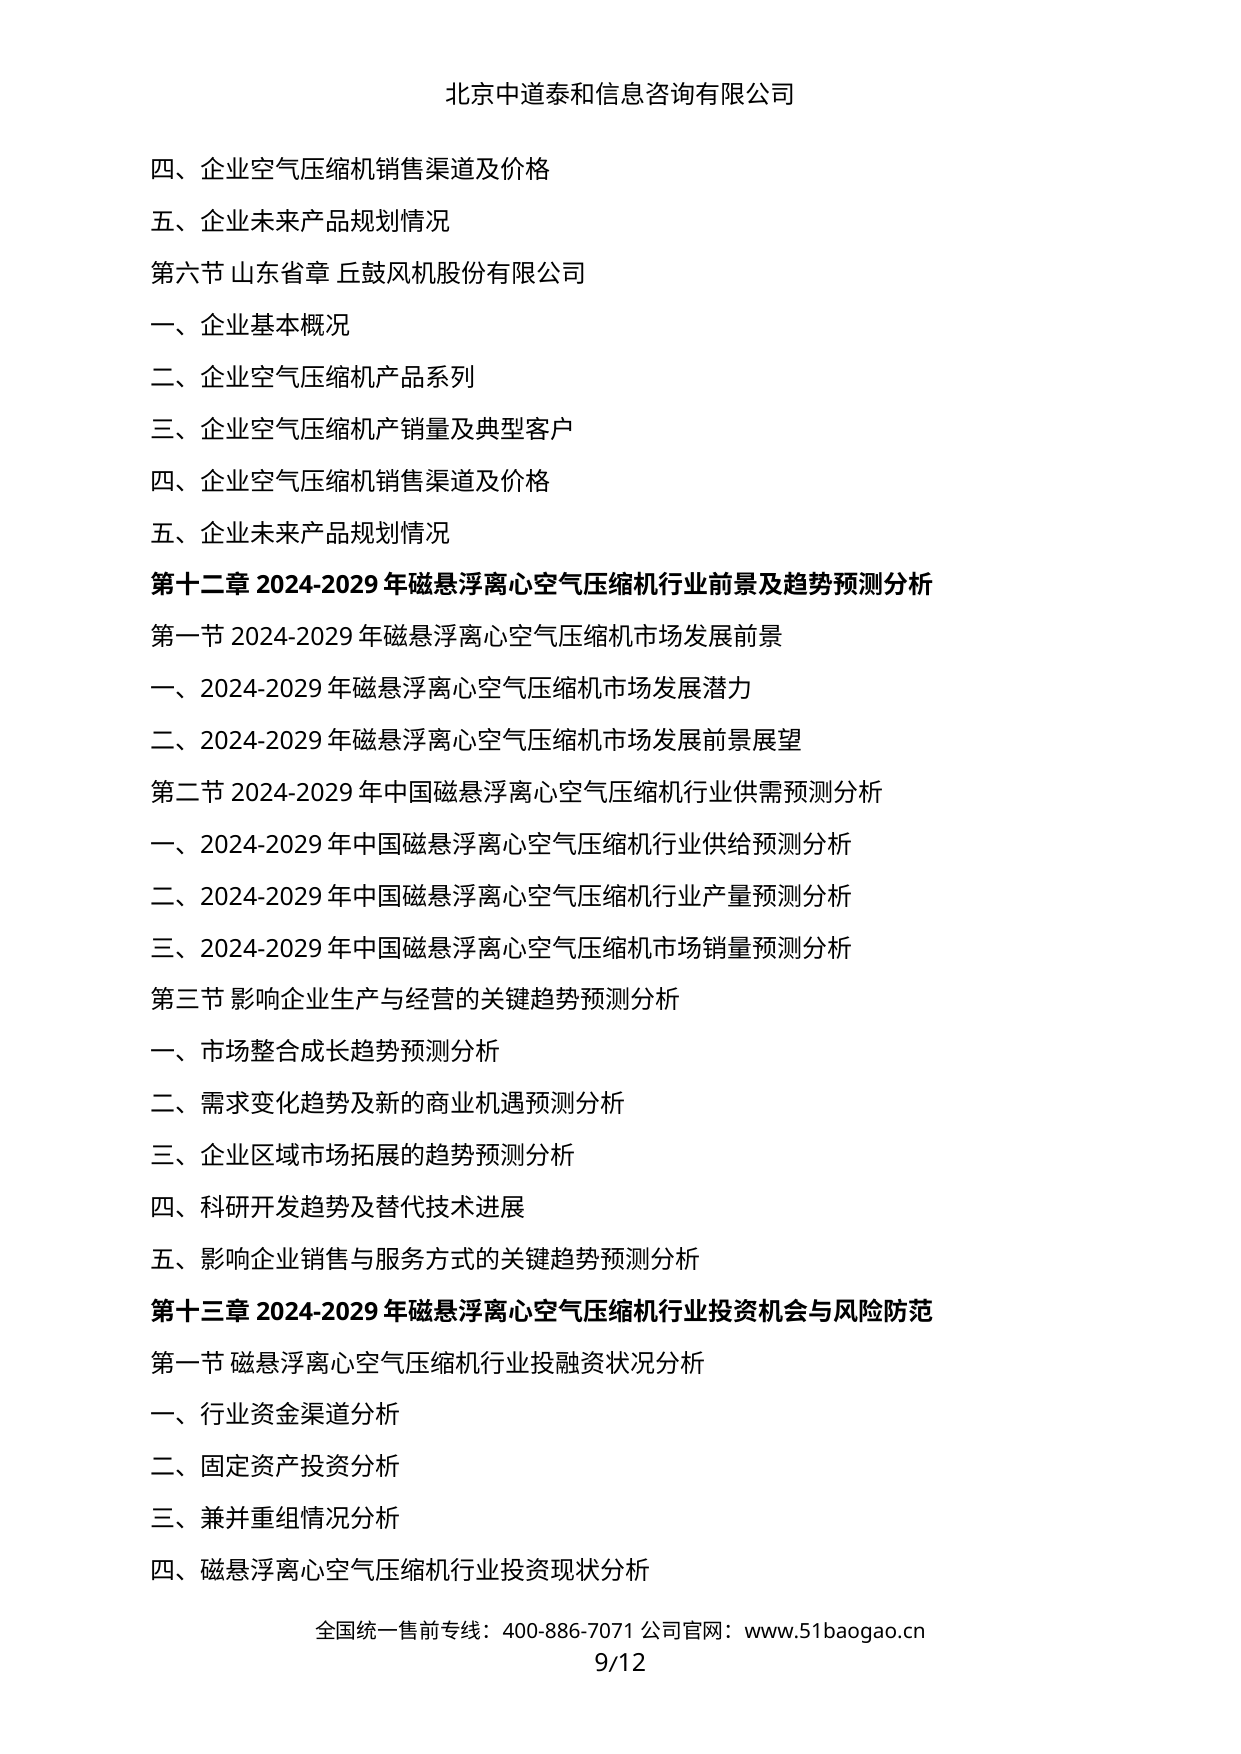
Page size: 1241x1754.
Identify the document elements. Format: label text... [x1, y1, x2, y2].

text 二、需求变化趋势及新的商业机遇预测分析 [150, 1084, 1090, 1120]
text 四、磁悬浮离心空气压缩机行业投资现状分析 [150, 1551, 1090, 1587]
text 第二节 2024-2029年中国磁悬浮离心空气压缩机行业供需预测分析 [150, 772, 1090, 809]
text 三、兼并重组情况分析 [150, 1499, 1090, 1535]
text 五、企业未来产品规划情况 [150, 513, 1090, 549]
text 第十三章 2024-2029年磁悬浮离心空气压缩机行业投资机会与风险防范 [150, 1291, 1090, 1327]
text 二、企业空气压缩机产品系列 [150, 357, 1090, 394]
text 三、企业区域市场拓展的趋势预测分析 [150, 1136, 1090, 1172]
text 一、2024-2029年中国磁悬浮离心空气压缩机行业供给预测分析 [150, 824, 1090, 861]
text 第十二章 2024-2029年磁悬浮离心空气压缩机行业前景及趋势预测分析 [150, 565, 1090, 601]
text 三、企业空气压缩机产销量及典型客户 [150, 409, 1090, 446]
text 四、科研开发趋势及替代技术进展 [150, 1187, 1090, 1224]
text 一、市场整合成长趋势预测分析 [150, 1032, 1090, 1068]
text 四、企业空气压缩机销售渠道及价格 [150, 150, 1090, 186]
text 二、2024-2029年中国磁悬浮离心空气压缩机行业产量预测分析 [150, 876, 1090, 912]
text 一、行业资金渠道分析 [150, 1395, 1090, 1431]
text 一、企业基本概况 [150, 306, 1090, 342]
text 第一节 2024-2029年磁悬浮离心空气压缩机市场发展前景 [150, 617, 1090, 653]
text 第三节 影响企业生产与经营的关键趋势预测分析 [150, 980, 1090, 1016]
text 五、企业未来产品规划情况 [150, 202, 1090, 238]
text 四、企业空气压缩机销售渠道及价格 [150, 461, 1090, 497]
text 一、2024-2029年磁悬浮离心空气压缩机市场发展潜力 [150, 669, 1090, 705]
text 第六节 山东省章 丘鼓风机股份有限公司 [150, 254, 1090, 290]
text 二、固定资产投资分析 [150, 1447, 1090, 1483]
text 五、影响企业销售与服务方式的关键趋势预测分析 [150, 1239, 1090, 1276]
text 三、2024-2029年中国磁悬浮离心空气压缩机市场销量预测分析 [150, 928, 1090, 964]
text 二、2024-2029年磁悬浮离心空气压缩机市场发展前景展望 [150, 721, 1090, 757]
text 第一节 磁悬浮离心空气压缩机行业投融资状况分析 [150, 1343, 1090, 1379]
